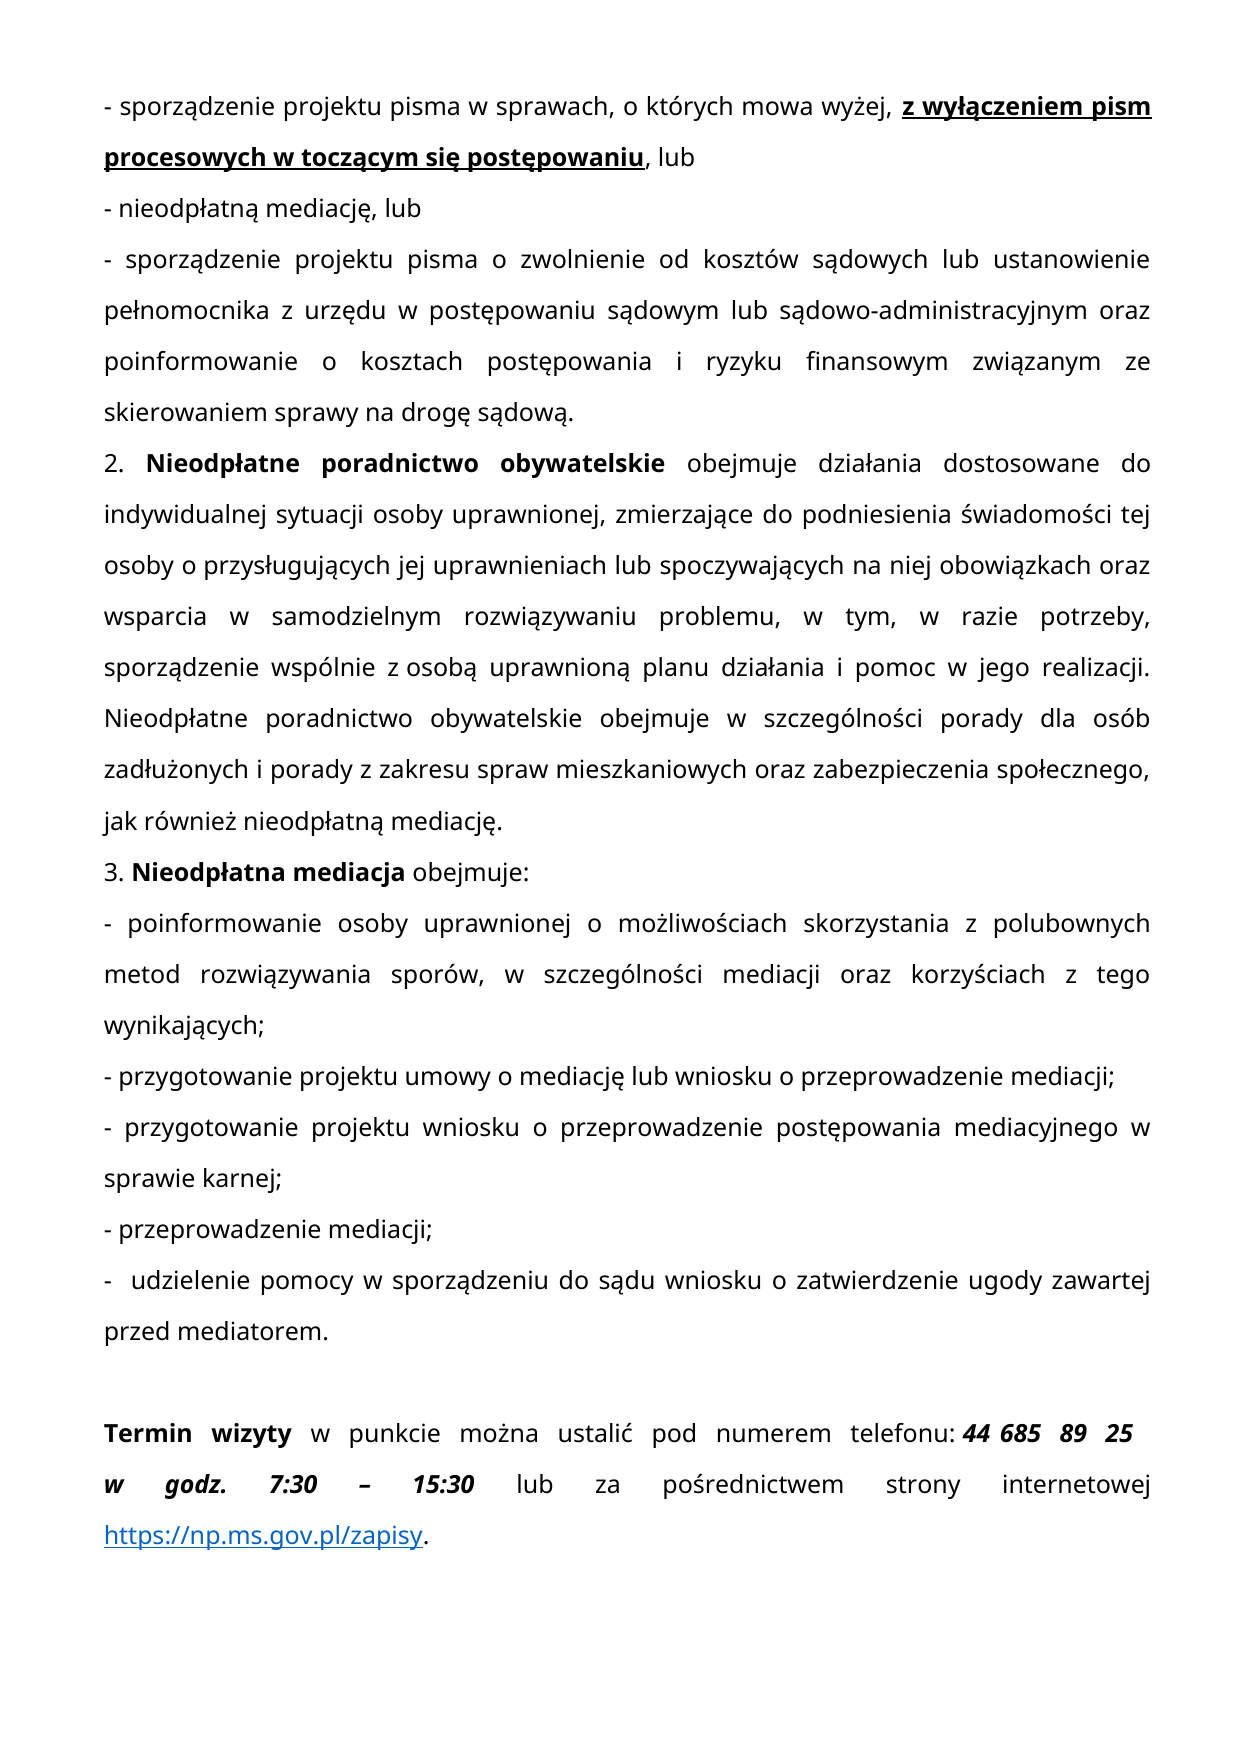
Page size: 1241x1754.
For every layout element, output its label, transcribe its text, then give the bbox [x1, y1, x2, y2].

text - sporządzenie projektu pisma w sprawach, o których mowa wyżej, z wyłączeniem pism procesowych w toczącym się postępowaniu, lub [103, 89, 1152, 174]
text - przeprowadzenie mediacji; [103, 1212, 1152, 1246]
text 2. Nieodpłatne poradnictwo obywatelskie obejmuje działania dostosowane do indywidualnej sytuacji osoby uprawnionej, zmierzające do podniesienia świadomości tej osoby o przysługujących jej uprawnieniach lub spoczywających na niej obowiązkach oraz wsparcia w samodzielnym rozwiązywaniu problemu, w tym, w razie potrzeby, sporządzenie wspólnie z osobą uprawnioną planu działania i pomoc w jego realizacji. Nieodpłatne poradnictwo obywatelskie obejmuje w szczególności porady dla osób zadłużonych i porady z zakresu spraw mieszkaniowych oraz zabezpieczenia społecznego, jak również nieodpłatną mediację. [103, 446, 1152, 837]
text - poinformowanie osoby uprawnionej o możliwościach skorzystania z polubownych metod rozwiązywania sporów, w szczególności mediacji oraz korzyściach z tego wynikających; [103, 905, 1152, 1041]
text - przygotowanie projektu wniosku o przeprowadzenie postępowania mediacyjnego w sprawie karnej; [103, 1109, 1152, 1194]
text - przygotowanie projektu umowy o mediację lub wniosku o przeprowadzenie mediacji; [103, 1058, 1152, 1092]
text - nieodpłatną mediację, lub [103, 191, 1152, 225]
text Termin wizyty w punkcie można ustalić pod numerem telefonu: 44 685 89 25 w godz. 7:30 – 15:30 lub za pośrednictwem strony internetowej https://np.ms.gov.pl/zapisy. [103, 1416, 1152, 1552]
text 3. Nieodpłatna mediacja obejmuje: [103, 854, 1152, 888]
text - sporządzenie projektu pisma o zwolnienie od kosztów sądowych lub ustanowienie pełnomocnika z urzędu w postępowaniu sądowym lub sądowo-administracyjnym oraz poinformowanie o kosztach postępowania i ryzyku finansowym związanym ze skierowaniem sprawy na drogę sądową. [103, 242, 1152, 429]
text - udzielenie pomocy w sporządzeniu do sądu wniosku o zatwierdzenie ugody zawartej przed mediatorem. [103, 1263, 1152, 1348]
